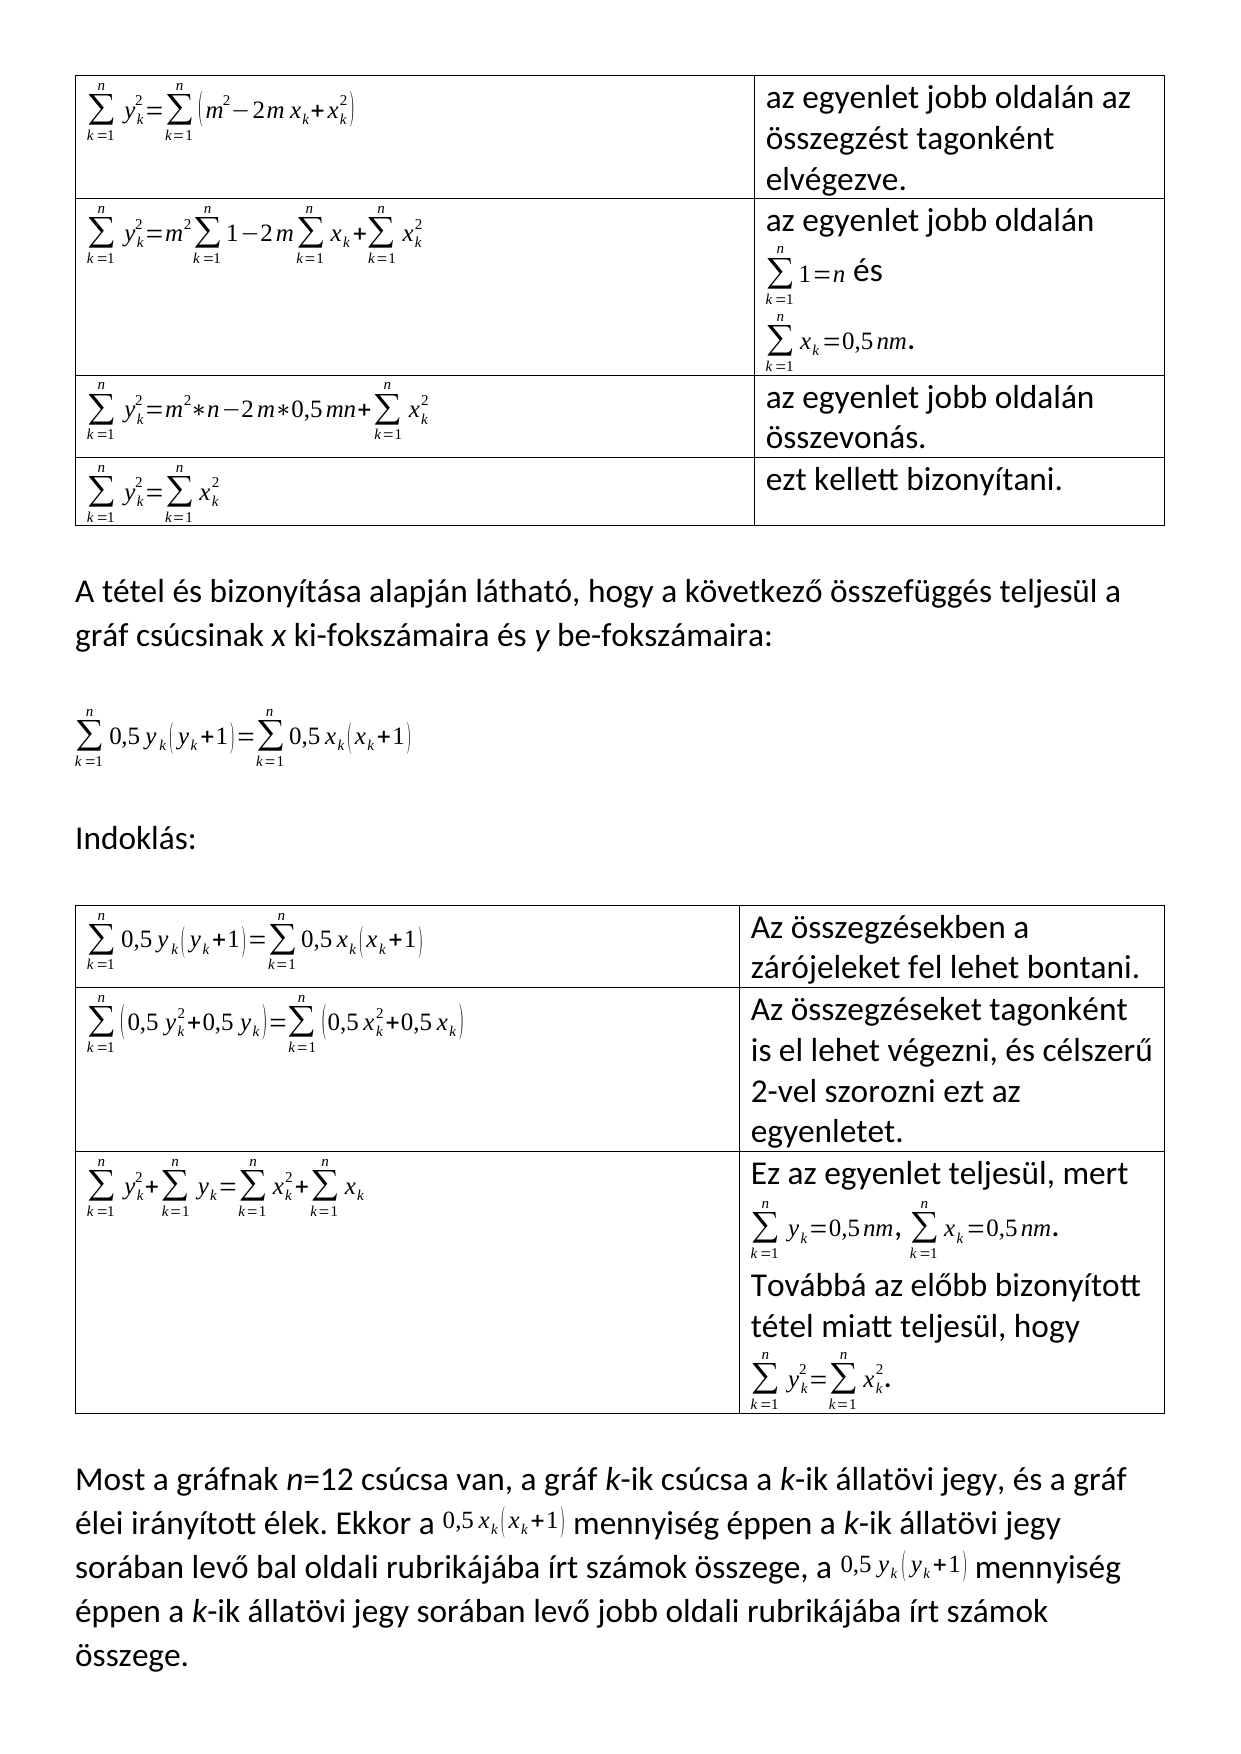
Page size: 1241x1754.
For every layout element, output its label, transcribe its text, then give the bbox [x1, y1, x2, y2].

table_cell [76, 1152, 739, 1413]
table_cell [76, 458, 754, 525]
table_header Az összegzésekben a zárójeleket fel lehet bontani. [740, 906, 1164, 987]
table_cell [76, 376, 754, 457]
table_cell az egyenlet jobb oldalán összevonás. [755, 376, 1164, 457]
table_cell ezt kellett bizonyítani. [755, 458, 1164, 525]
table_cell Az összegzéseket tagonként is el lehet végezni, és célszerű 2-vel szorozni ezt az egyenletet. [740, 988, 1164, 1151]
table_cell az egyenlet jobb oldalán és . [755, 199, 1164, 374]
text Indoklás: [75, 817, 1165, 857]
table_cell [76, 76, 754, 198]
table_header [76, 906, 739, 987]
table_cell [76, 199, 754, 374]
text Most a gráfnak n=12 csúcsa van, a gráf k-ik csúcsa a k-ik állatövi jegy, és a gráf élei irányított élek. Ekkor a mennyiség éppen a k-ik állatövi jegy sorában levő bal oldali rubrikájába írt számok összege, a mennyiség éppen a k-ik állatövi jegy sorában levő jobb oldali rubrikájába írt számok összege. [75, 1458, 1165, 1674]
table_cell az egyenlet jobb oldalán az összegzést tagonként elvégezve. [755, 76, 1164, 198]
text A tétel és bizonyítása alapján látható, hogy a következő összefüggés teljesül a gráf csúcsinak x ki-fokszámaira és y be-fokszámaira: [75, 570, 1165, 655]
table_cell [76, 988, 739, 1151]
table_cell Ez az egyenlet teljesül, mert , . Továbbá az előbb bizonyított tétel miatt teljesül, hogy . [740, 1152, 1164, 1413]
